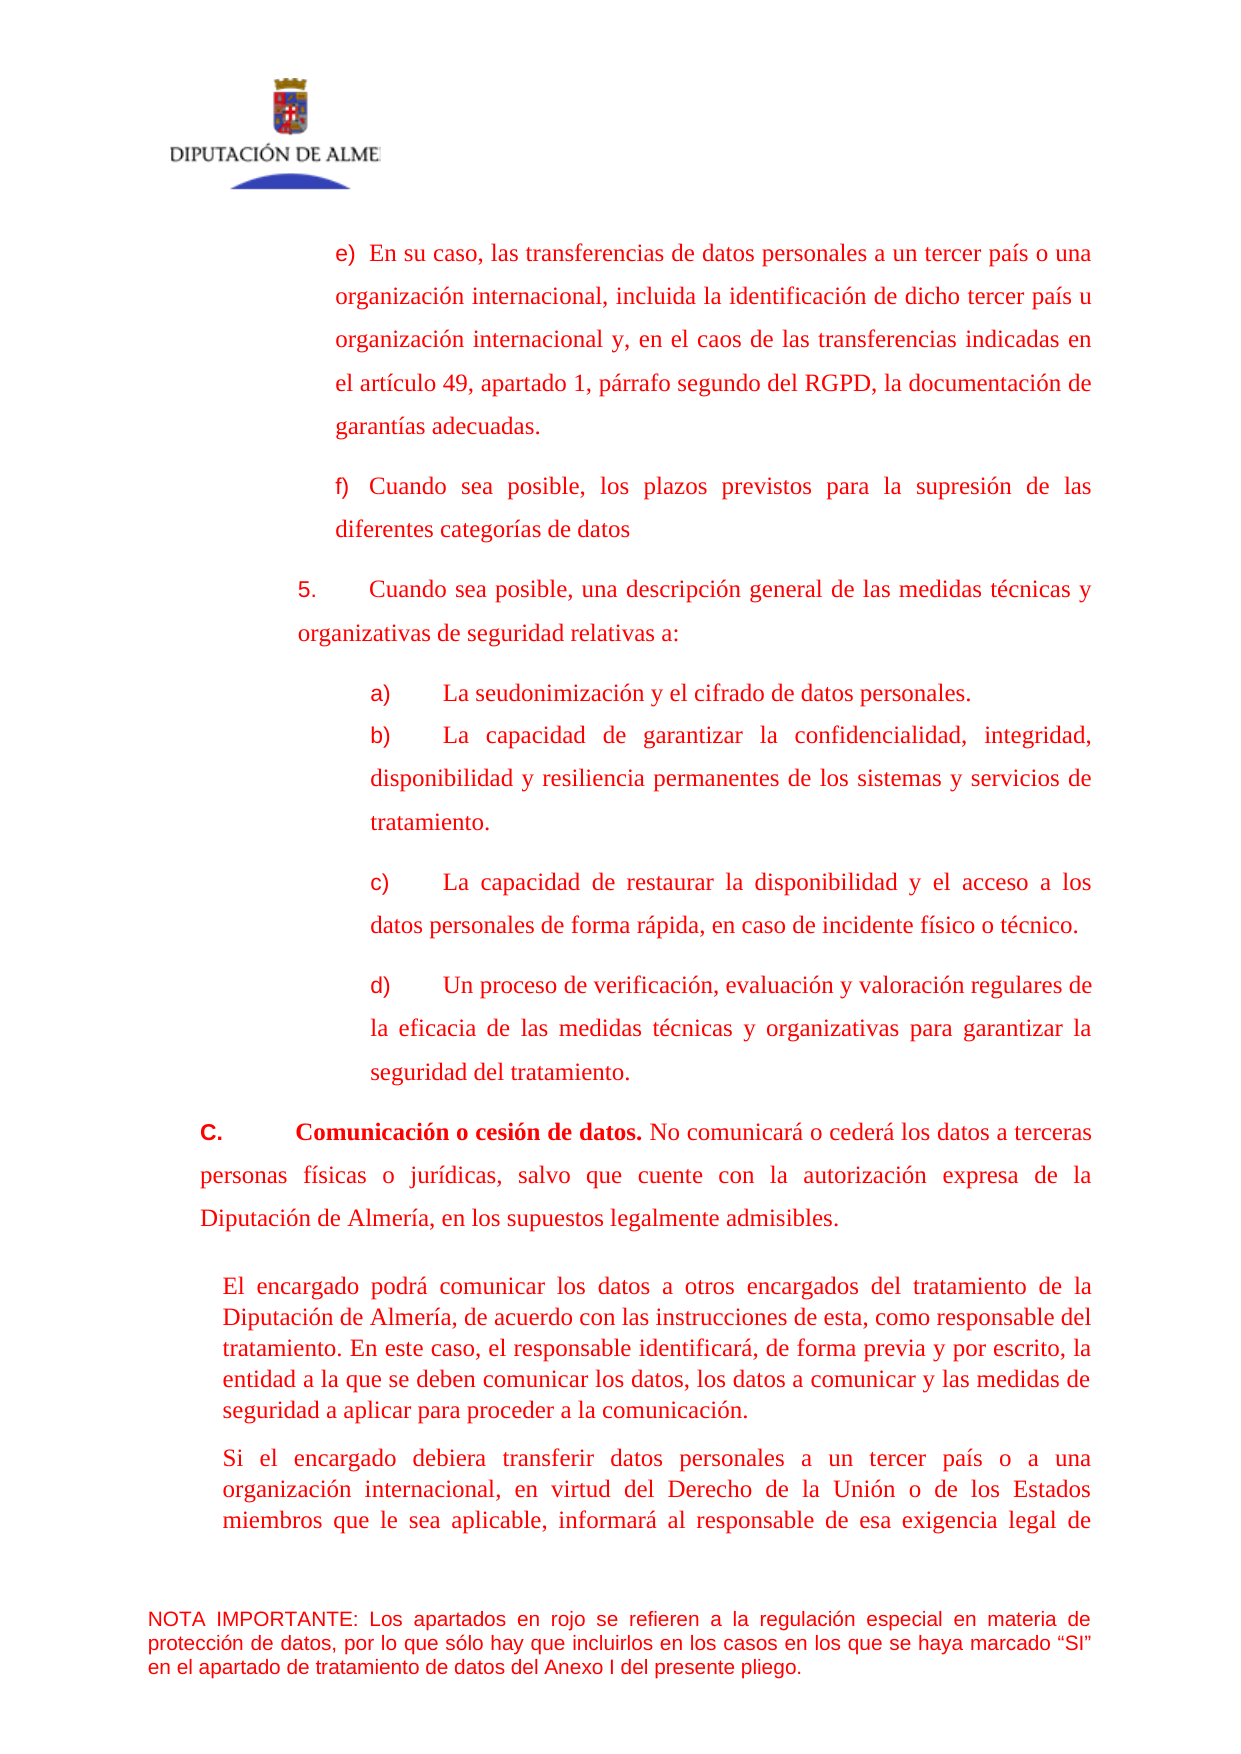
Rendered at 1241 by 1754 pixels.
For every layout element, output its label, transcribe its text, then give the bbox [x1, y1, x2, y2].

list En su caso, las transferencias de datos personales a un tercer país o una organización internacional, incluida la identificación de dicho tercer país u organización internacional y, en el caos de las transferencias indicadas en el artículo 49, apartado 1, párrafo segundo del RGPD, la documentación de garantías adecuadas. [335, 238, 1092, 440]
list Un proceso de verificación, evaluación y valoración regulares de la eficacia de las medidas técnicas y organizativas para garantizar la seguridad del tratamiento. [370, 970, 1092, 1085]
list La seudonimización y el cifrado de datos personales. [370, 678, 1092, 706]
list La capacidad de restaurar la disponibilidad y el acceso a los datos personales de forma rápida, en caso de incidente físico o técnico. [370, 867, 1092, 939]
list Cuando sea posible, una descripción general de las medidas técnicas y organizativas de seguridad relativas a: [298, 574, 1092, 646]
list Cuando sea posible, los plazos previstos para la supresión de las diferentes categorías de datos [335, 471, 1092, 543]
picture [170, 78, 381, 191]
list La capacidad de garantizar la confidencialidad, integridad, disponibilidad y resiliencia permanentes de los sistemas y servicios de tratamiento. [370, 720, 1092, 835]
text El encargado podrá comunicar los datos a otros encargados del tratamiento de la Diputación de Almería, de acuerdo con las instrucciones de esta, como responsable del tratamiento. En este caso, el responsable identificará, de forma previa y por escrito, la entidad a la que se deben comunicar los datos, los datos a comunicar y las medidas de seguridad a aplicar para proceder a la comunicación. [222, 1271, 1092, 1424]
list Comunicación o cesión de datos. No comunicará o cederá los datos a terceras personas físicas o jurídicas, salvo que cuente con la autorización expresa de la Diputación de Almería, en los supuestos legalmente admisibles. [200, 1117, 1092, 1232]
